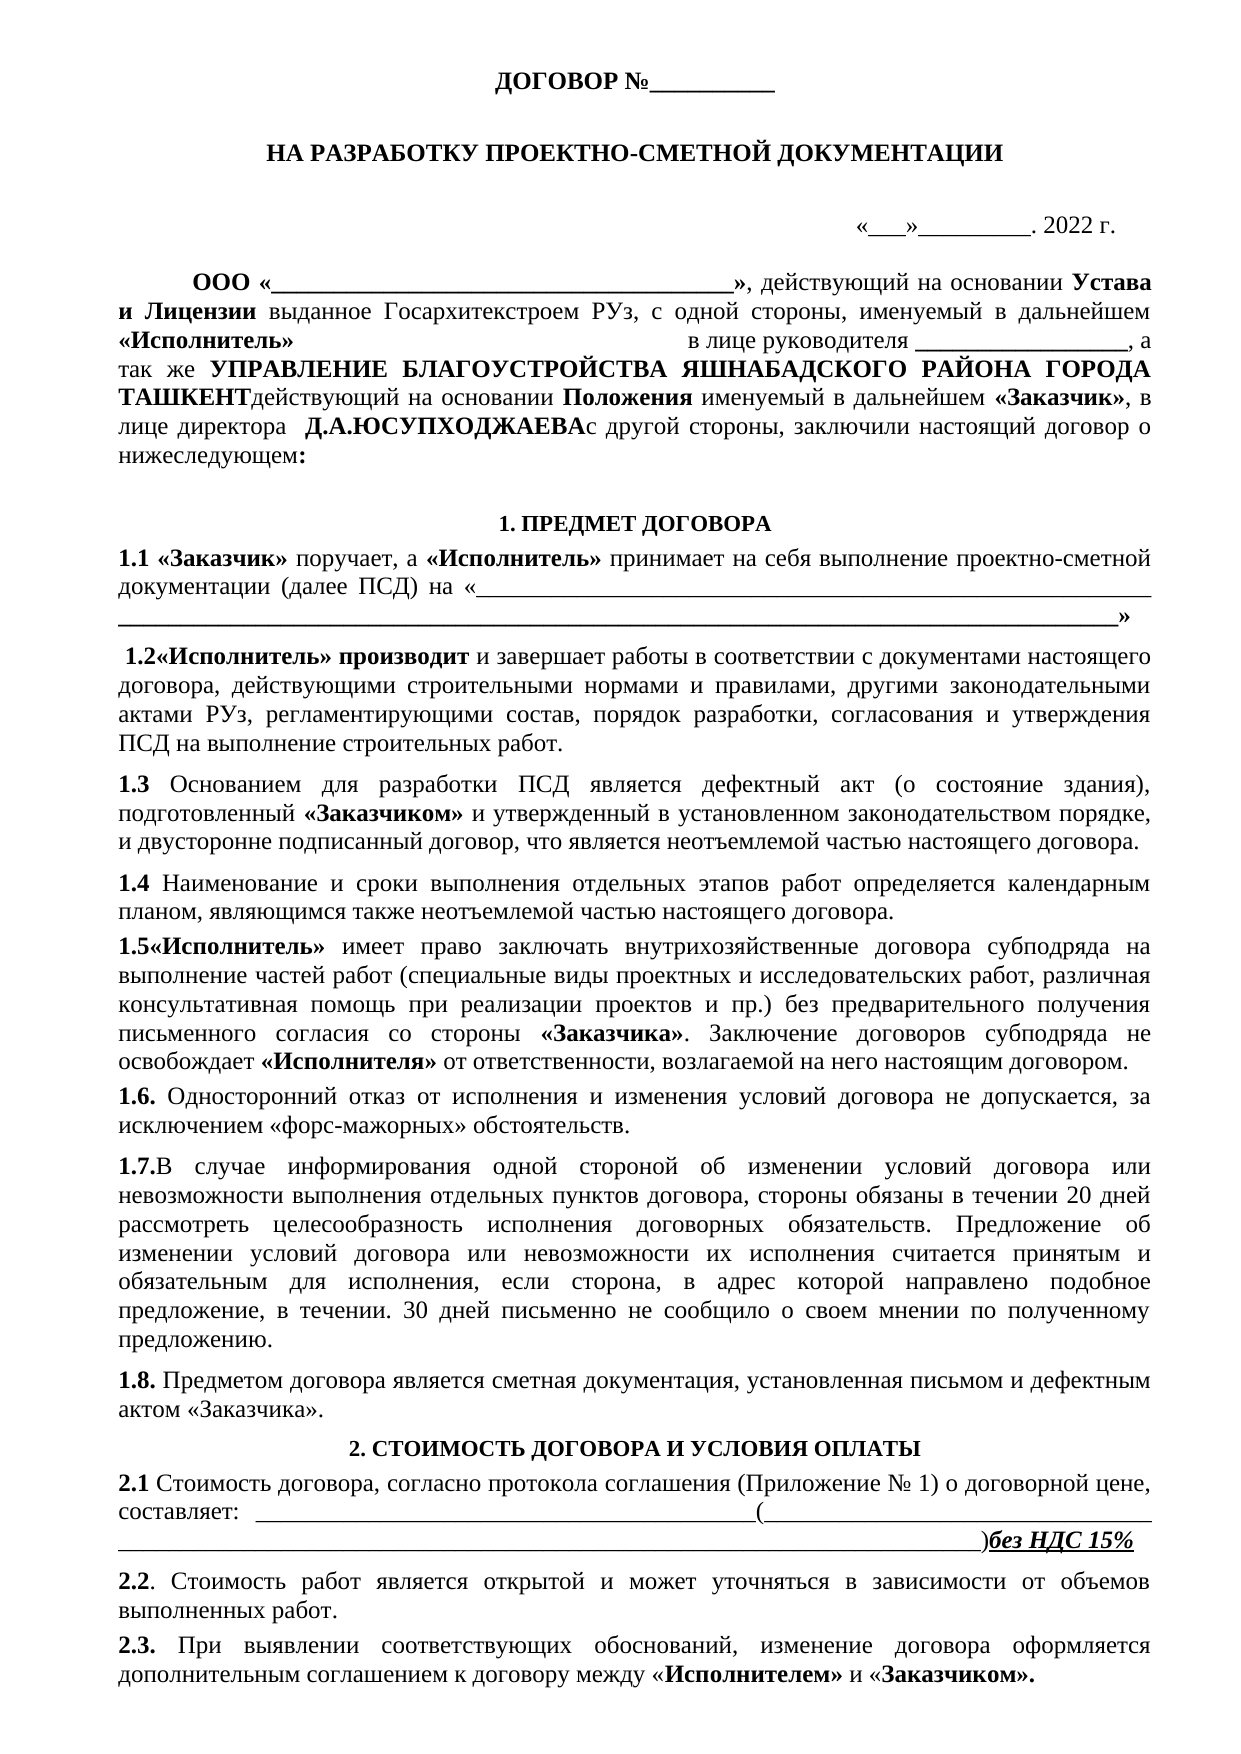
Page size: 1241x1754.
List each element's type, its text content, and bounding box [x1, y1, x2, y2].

text 1.7.В случае информирования одной стороной об изменении условий договора или невозможности выполнения отдельных пунктов договора, стороны обязаны в течении 20 дней рассмотреть целесообразность исполнения договорных обязательств. Предложение об изменении условий договора или невозможности их исполнения считается принятым и обязательным для исполнения, если сторона, в адрес которой направлено подобное предложение, в течении. 30 дней письменно не сообщило о своем мнении по полученному предложению. [118, 1151, 1152, 1353]
text 1.8. Предметом договора является сметная документация, установленная письмом и дефектным актом «Заказчика». [118, 1365, 1152, 1423]
text ООО «_____________________________________», действующий на основании Устава и Лицензии выданное Госархитекстроем РУз, с одной стороны, именуемый в дальнейшем «Исполнитель» в лице руководителя _________________, а так же УПРАВЛЕНИЕ БЛАГОУСТРОЙСТВА ЯШНАБАДСКОГО РАЙОНА ГОРОДА ТАШКЕНТдействующий на основании Положения именуемый в дальнейшем «Заказчик», в лице директора Д.А.ЮСУПХОДЖАЕВАс другой стороны, заключили настоящий договор о нижеследующем: [118, 267, 1152, 469]
text 2.3. При выявлении соответствующих обоснований, изменение договора оформляется дополнительным соглашением к договору между «Исполнителем» и «Заказчиком». [118, 1630, 1152, 1688]
text 1.2«Исполнитель» производит и завершает работы в соответствии с документами настоящего договора, действующими строительными нормами и правилами, другими законодательными актами РУз, регламентирующими состав, порядок разработки, согласования и утверждения ПСД на выполнение строительных работ. [118, 641, 1152, 756]
text НА РАЗРАБОТКУ ПРОЕКТНО-СМЕТНОЙ ДОКУМЕНТАЦИИ [118, 138, 1152, 167]
text 1.4 Наименование и сроки выполнения отдельных этапов работ определяется календарным планом, являющимся также неотъемлемой частью настоящего договора. [118, 868, 1152, 925]
text 2.1 Стоимость договора, согласно протокола соглашения (Приложение № 1) о договорной цене, составляет: ________________________________________(_______________________________ _____________________________________________________________________)без НДС 15% [118, 1468, 1152, 1554]
text 1.6. Односторонний отказ от исполнения и изменения условий договора не допускается, за исключением «форс-мажорных» обстоятельств. [118, 1081, 1152, 1139]
text 1.3 Основанием для разработки ПСД является дефектный акт (о состояние здания), подготовленный «Заказчиком» и утвержденный в установленном законодательством порядке, и двусторонне подписанный договор, что является неотъемлемой частью настоящего договора. [118, 769, 1152, 855]
text ДОГОВОР №__________ [118, 66, 1152, 95]
text 1.1 «Заказчик» поручает, а «Исполнитель» принимает на себя выполнение проектно-сметной документации (далее ПСД) на «______________________________________________________ ________________________________________________________________________________» [118, 543, 1152, 629]
text 1. ПРЕДМЕТ ДОГОВОРА [118, 510, 1152, 536]
text 2. СТОИМОСТЬ ДОГОВОРА И УСЛОВИЯ ОПЛАТЫ [118, 1435, 1152, 1461]
text 2.2. Стоимость работ является открытой и может уточняться в зависимости от объемов выполненных работ. [118, 1566, 1152, 1624]
text 1.5«Исполнитель» имеет право заключать внутрихозяйственные договора субподряда на выполнение частей работ (специальные виды проектных и исследовательских работ, различная консультативная помощь при реализации проектов и пр.) без предварительного получения письменного согласия со стороны «Заказчика». Заключение договоров субподряда не освобождает «Исполнителя» от ответственности, возлагаемой на него настоящим договором. [118, 931, 1152, 1075]
text «___»_________. 2022 г. [118, 210, 1152, 239]
